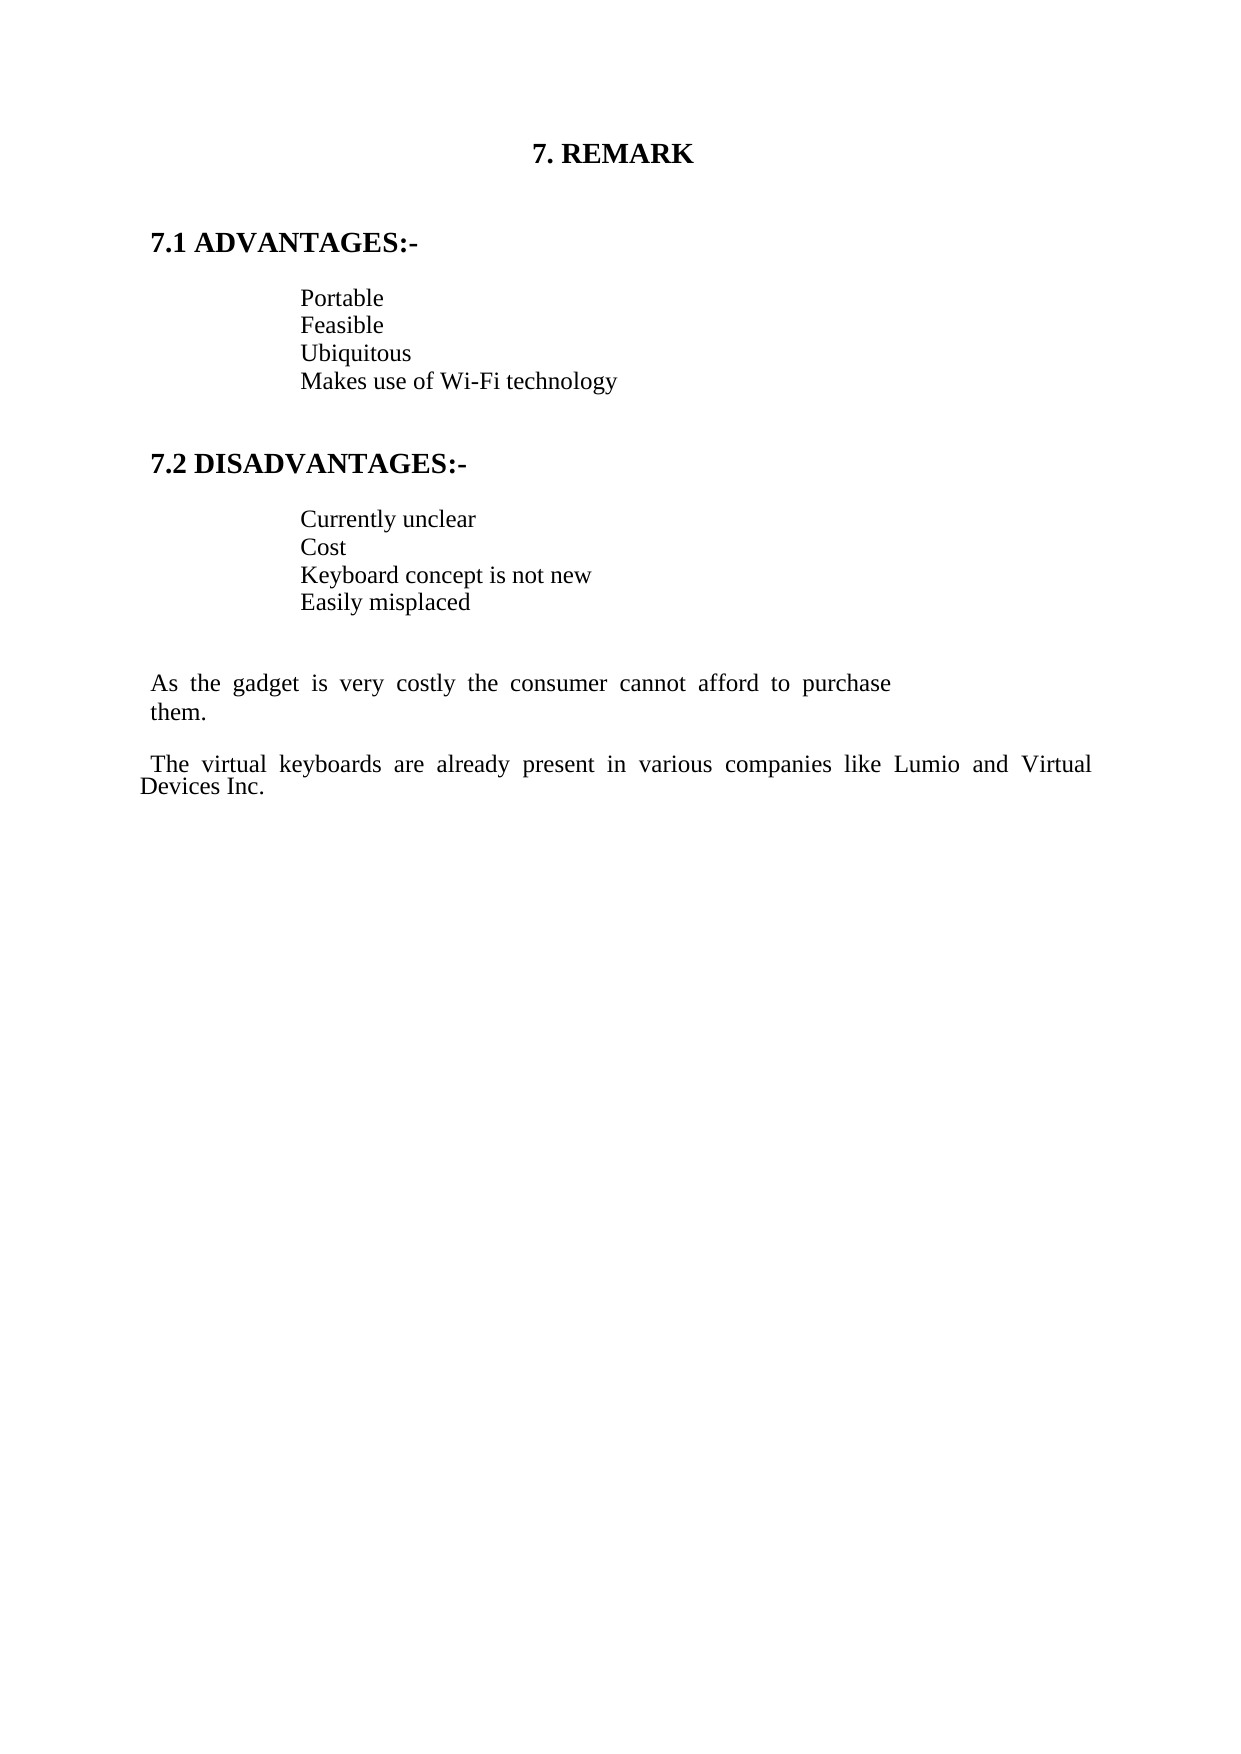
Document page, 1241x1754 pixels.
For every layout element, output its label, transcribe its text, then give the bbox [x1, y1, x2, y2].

text 7.2 DISADVANTAGES:- [150, 446, 467, 480]
text 7.1 ADVANTAGES:- [150, 225, 418, 258]
text Keyboard concept is not new [300, 561, 1105, 589]
text Currently unclear [300, 504, 1105, 533]
text Easily misplaced [300, 589, 1105, 616]
text Cost [300, 533, 1105, 561]
text Makes use of Wi-Fi technology [300, 367, 1105, 395]
text As the gadget is very costly the consumer cannot afford to purchase them. [150, 668, 891, 725]
text Devices Inc. [139, 778, 1103, 799]
text 7. REMARK [139, 142, 1103, 169]
text Portable Feasible Ubiquitous [300, 284, 412, 367]
text The virtual keyboards are already present in various companies like Lumio and Virtual [150, 749, 1096, 778]
